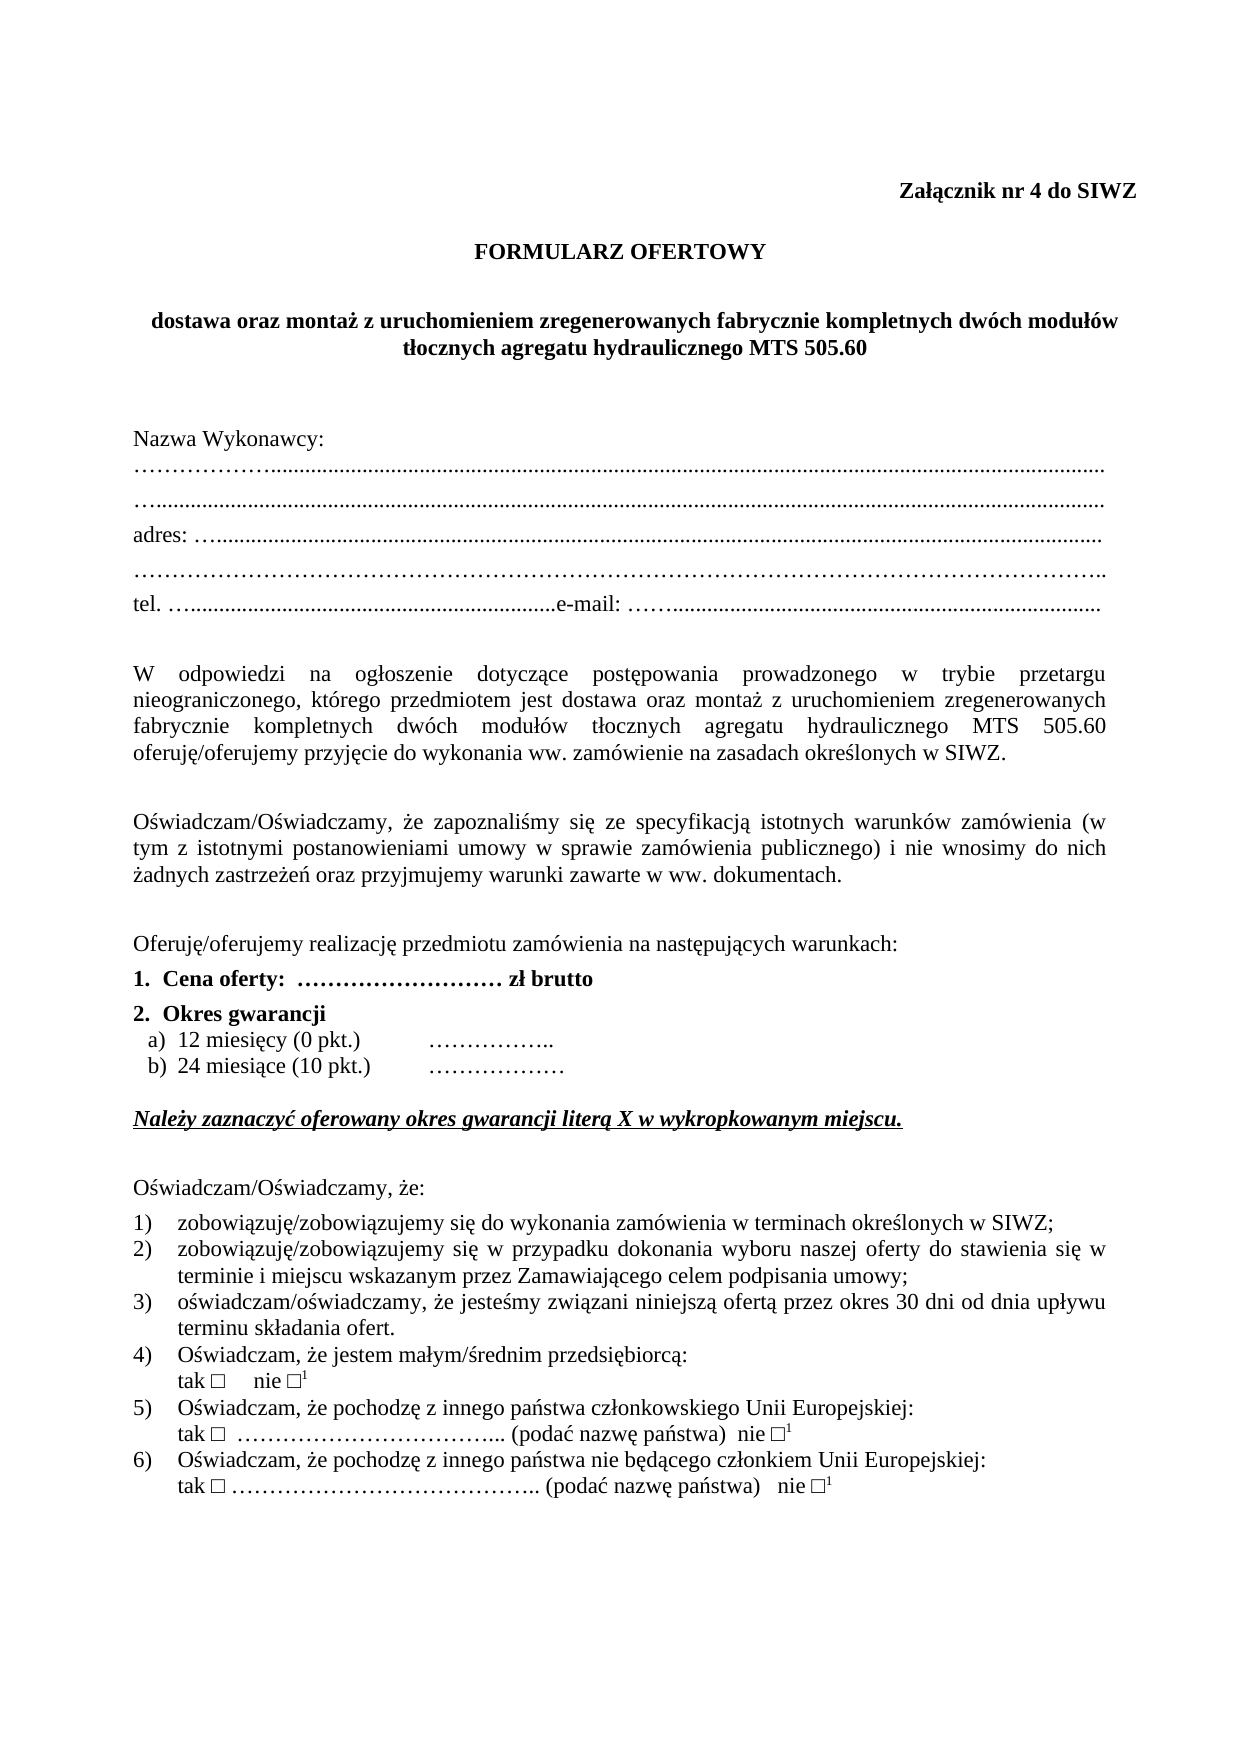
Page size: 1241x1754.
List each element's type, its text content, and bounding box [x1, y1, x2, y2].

text tel. …................................................................e-mail: ……........................................................................... [133, 590, 1107, 617]
text Oświadczam/Oświadczamy, że: [133, 1174, 1107, 1201]
text dostawa oraz montaż z uruchomieniem zregenerowanych fabrycznie kompletnych dwóch modułów tłocznych agregatu hydraulicznego MTS 505.60 [133, 308, 1137, 360]
text Nazwa Wykonawcy: ……………….................................................................................................................................................. [133, 425, 1107, 478]
list oświadczam/oświadczamy, że jesteśmy związani niniejszą ofertą przez okres 30 dni od dnia upływu terminu składania ofert. [133, 1288, 1107, 1341]
text W odpowiedzi na ogłoszenie dotyczące postępowania prowadzonego w trybie przetargu nieograniczonego, którego przedmiotem jest dostawa oraz montaż z uruchomieniem zregenerowanych fabrycznie kompletnych dwóch modułów tłocznych agregatu hydraulicznego MTS 505.60 oferuję/oferujemy przyjęcie do wykonania ww. zamówienie na zasadach określonych w SIWZ. [133, 660, 1107, 765]
subtitle FORMULARZ OFERTOWY [133, 238, 1107, 264]
text Załącznik nr 4 do SIWZ [133, 177, 1137, 203]
list 24 miesiące (10 pkt.) ……………… [148, 1052, 1107, 1079]
text Oferuję/oferujemy realizację przedmiotu zamówienia na następujących warunkach: [133, 930, 1107, 957]
list 12 miesięcy (0 pkt.) …………….. [148, 1026, 1107, 1052]
text ……………………………………………………………………………………………………………….. [133, 556, 1107, 582]
text …...................................................................................................................................................................... [133, 486, 1107, 513]
list zobowiązuję/zobowiązujemy się w przypadku dokonania wyboru naszej oferty do stawienia się w terminie i miejscu wskazanym przez Zamawiającego celem podpisania umowy; [133, 1235, 1107, 1288]
text Należy zaznaczyć oferowany okres gwarancji literą X w wykropkowanym miejscu. [133, 1105, 1107, 1131]
list tak □ ………………………………….. (podać nazwę państwa) nie □1 [177, 1473, 1107, 1499]
list Cena oferty: ……………………… zł brutto [133, 965, 1107, 991]
list zobowiązuję/zobowiązujemy się do wykonania zamówienia w terminach określonych w SIWZ; [133, 1209, 1107, 1235]
text Oświadczam/Oświadczamy, że zapoznaliśmy się ze specyfikacją istotnych warunków zamówienia (w tym z istotnymi postanowieniami umowy w sprawie zamówienia publicznego) i nie wnosimy do nich żadnych zastrzeżeń oraz przyjmujemy warunki zawarte w ww. dokumentach. [133, 808, 1107, 887]
list tak □ nie □1 [177, 1367, 1107, 1393]
list Oświadczam, że pochodzę z innego państwa członkowskiego Unii Europejskiej: [133, 1393, 1107, 1420]
list Okres gwarancji [133, 999, 1107, 1026]
text adres: …........................................................................................................................................................... [133, 521, 1107, 547]
list Oświadczam, że pochodzę z innego państwa nie będącego członkiem Unii Europejskiej: [133, 1446, 1107, 1473]
list Oświadczam, że jestem małym/średnim przedsiębiorcą: [133, 1341, 1107, 1367]
list tak □ ……………………………... (podać nazwę państwa) nie □1 [177, 1420, 1107, 1446]
